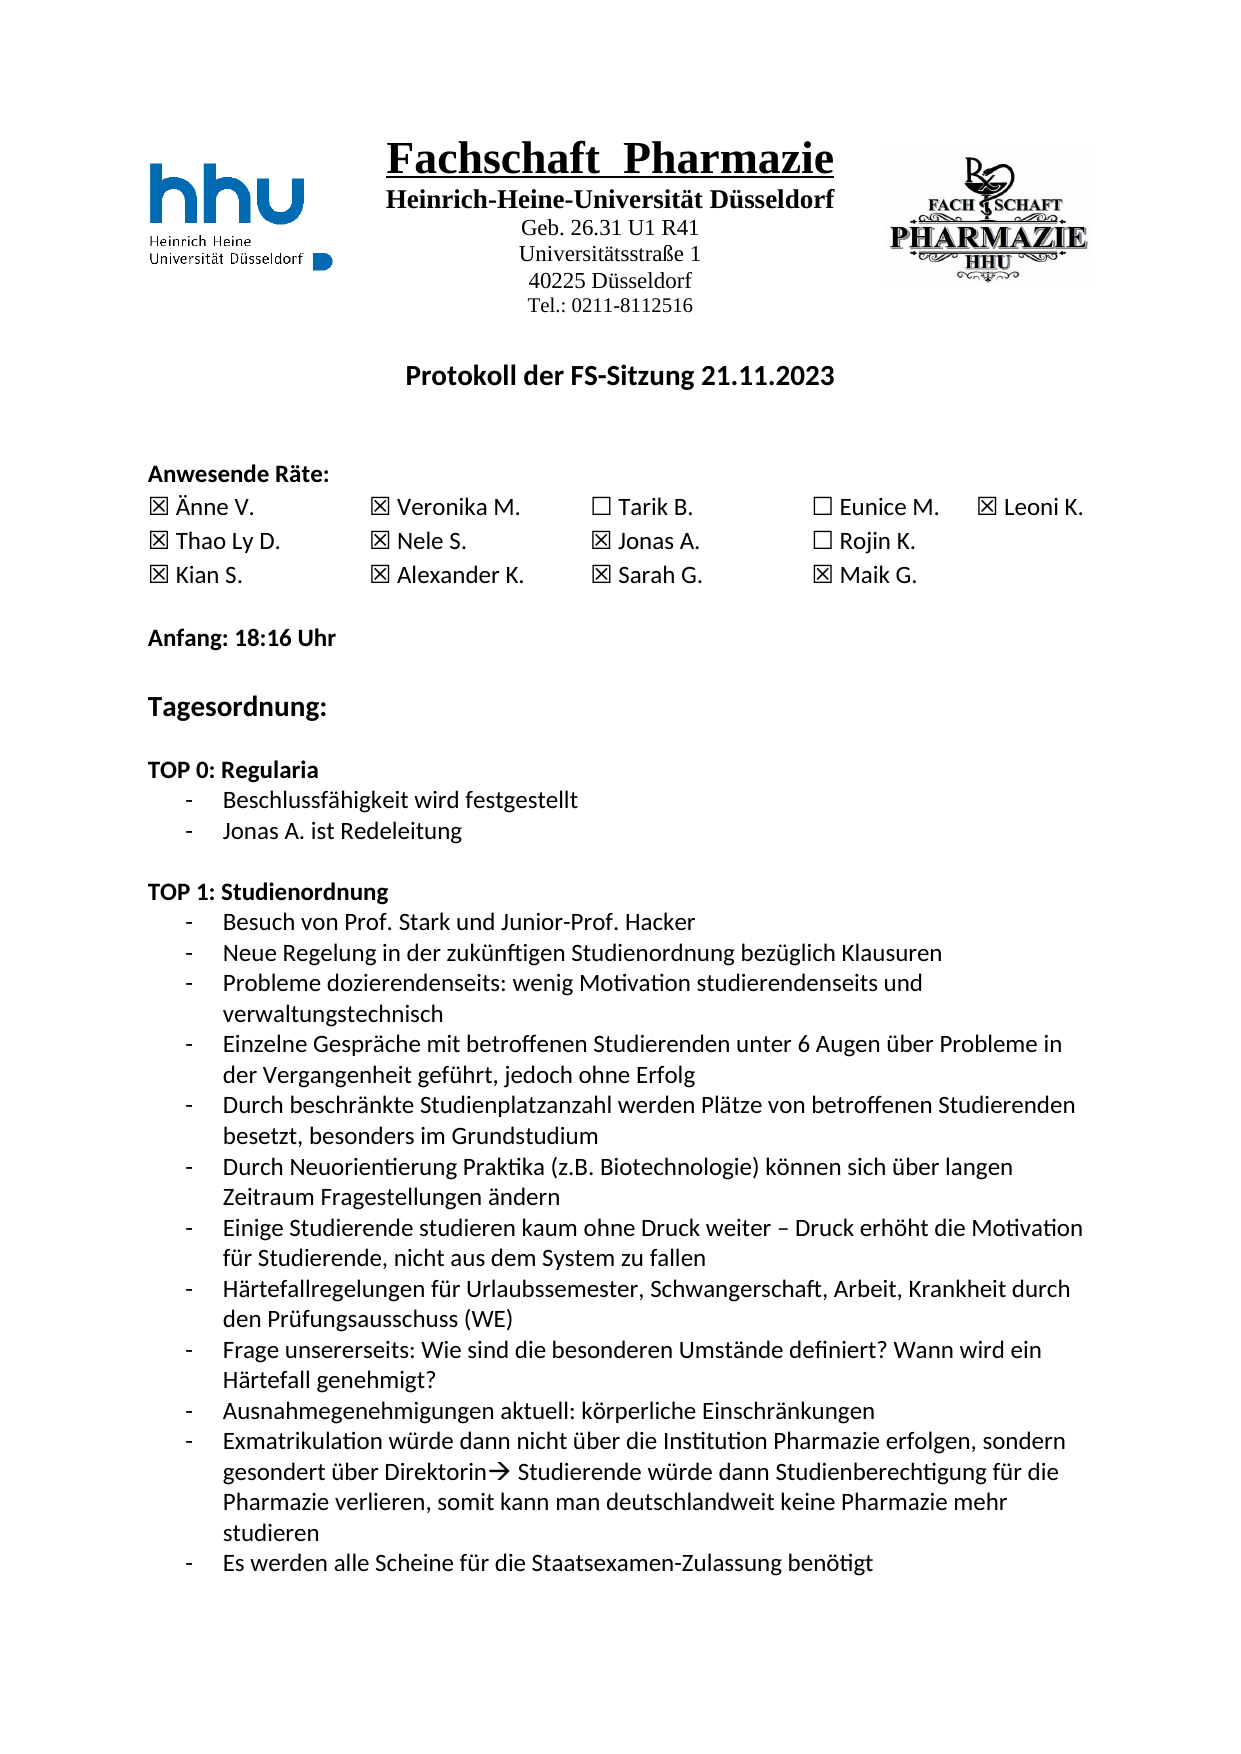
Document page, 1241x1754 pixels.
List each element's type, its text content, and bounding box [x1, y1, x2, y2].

list Besuch von Prof. Stark und Junior-Prof. Hacker [185, 907, 1093, 937]
list Durch Neuorientierung Praktika (z.B. Biotechnologie) können sich über langen Zeitraum Fragestellungen ändern [185, 1151, 1093, 1212]
text Geb. 26.31 U1 R41 [365, 214, 855, 240]
text 40225 Düsseldorf [365, 267, 855, 293]
list Neue Regelung in der zukünftigen Studienordnung bezüglich Klausuren [185, 937, 1093, 968]
list Es werden alle Scheine für die Staatsexamen-Zulassung benötigt [185, 1547, 1093, 1578]
text Universitätsstraße 1 [365, 240, 855, 267]
text Heinrich-Heine-Universität Düsseldorf [365, 183, 855, 214]
text Kian S. Alexander K. Sarah G. Maik G. [148, 557, 1093, 591]
list Einige Studierende studieren kaum ohne Druck weiter – Druck erhöht die Motivation für Studierende, nicht aus dem System zu fallen [185, 1212, 1093, 1273]
text TOP 1: Studienordnung [148, 876, 1093, 907]
text Fachschaft Pharmazie [365, 130, 855, 183]
text Anwesende Räte: [148, 458, 1093, 489]
text Protokoll der FS-Sitzung 21.11.2023 [148, 357, 1093, 392]
list Frage unsererseits: Wie sind die besonderen Umstände definiert? Wann wird ein Härtefall genehmigt? [185, 1334, 1093, 1395]
list Beschlussfähigkeit wird festgestellt [185, 784, 1093, 815]
list Probleme dozierendenseits: wenig Motivation studierendenseits und verwaltungstechnisch [185, 968, 1093, 1029]
picture [109, 128, 368, 304]
list Exmatrikulation würde dann nicht über die Institution Pharmazie erfolgen, sondern gesondert über Direktorin Studierende würde dann Studienberechtigung für die Pharmazie verlieren, somit kann man deutschlandweit keine Pharmazie mehr studieren [185, 1425, 1093, 1547]
text TOP 0: Regularia [148, 754, 1093, 784]
text Tagesordnung: [148, 688, 1093, 723]
text Thao Ly D. Nele S. Jonas A. Rojin K. [148, 523, 1093, 557]
list Durch beschränkte Studienplatzanzahl werden Plätze von betroffenen Studierenden besetzt, besonders im Grundstudium [185, 1090, 1093, 1151]
list Einzelne Gespräche mit betroffenen Studierenden unter 6 Augen über Probleme in der Vergangenheit geführt, jedoch ohne Erfolg [185, 1029, 1093, 1090]
text Tel.: 0211-8112516 [365, 293, 855, 317]
list Jonas A. ist Redeleitung [185, 815, 1093, 846]
text Änne V. Veronika M. Tarik B. Eunice M. Leoni K. [148, 489, 1093, 523]
picture [882, 147, 1093, 286]
list Härtefallregelungen für Urlaubssemester, Schwangerschaft, Arbeit, Krankheit durch den Prüfungsausschuss (WE) [185, 1273, 1093, 1334]
text Anfang: 18:16 Uhr [148, 622, 1093, 652]
list Ausnahmegenehmigungen aktuell: körperliche Einschränkungen [185, 1395, 1093, 1425]
